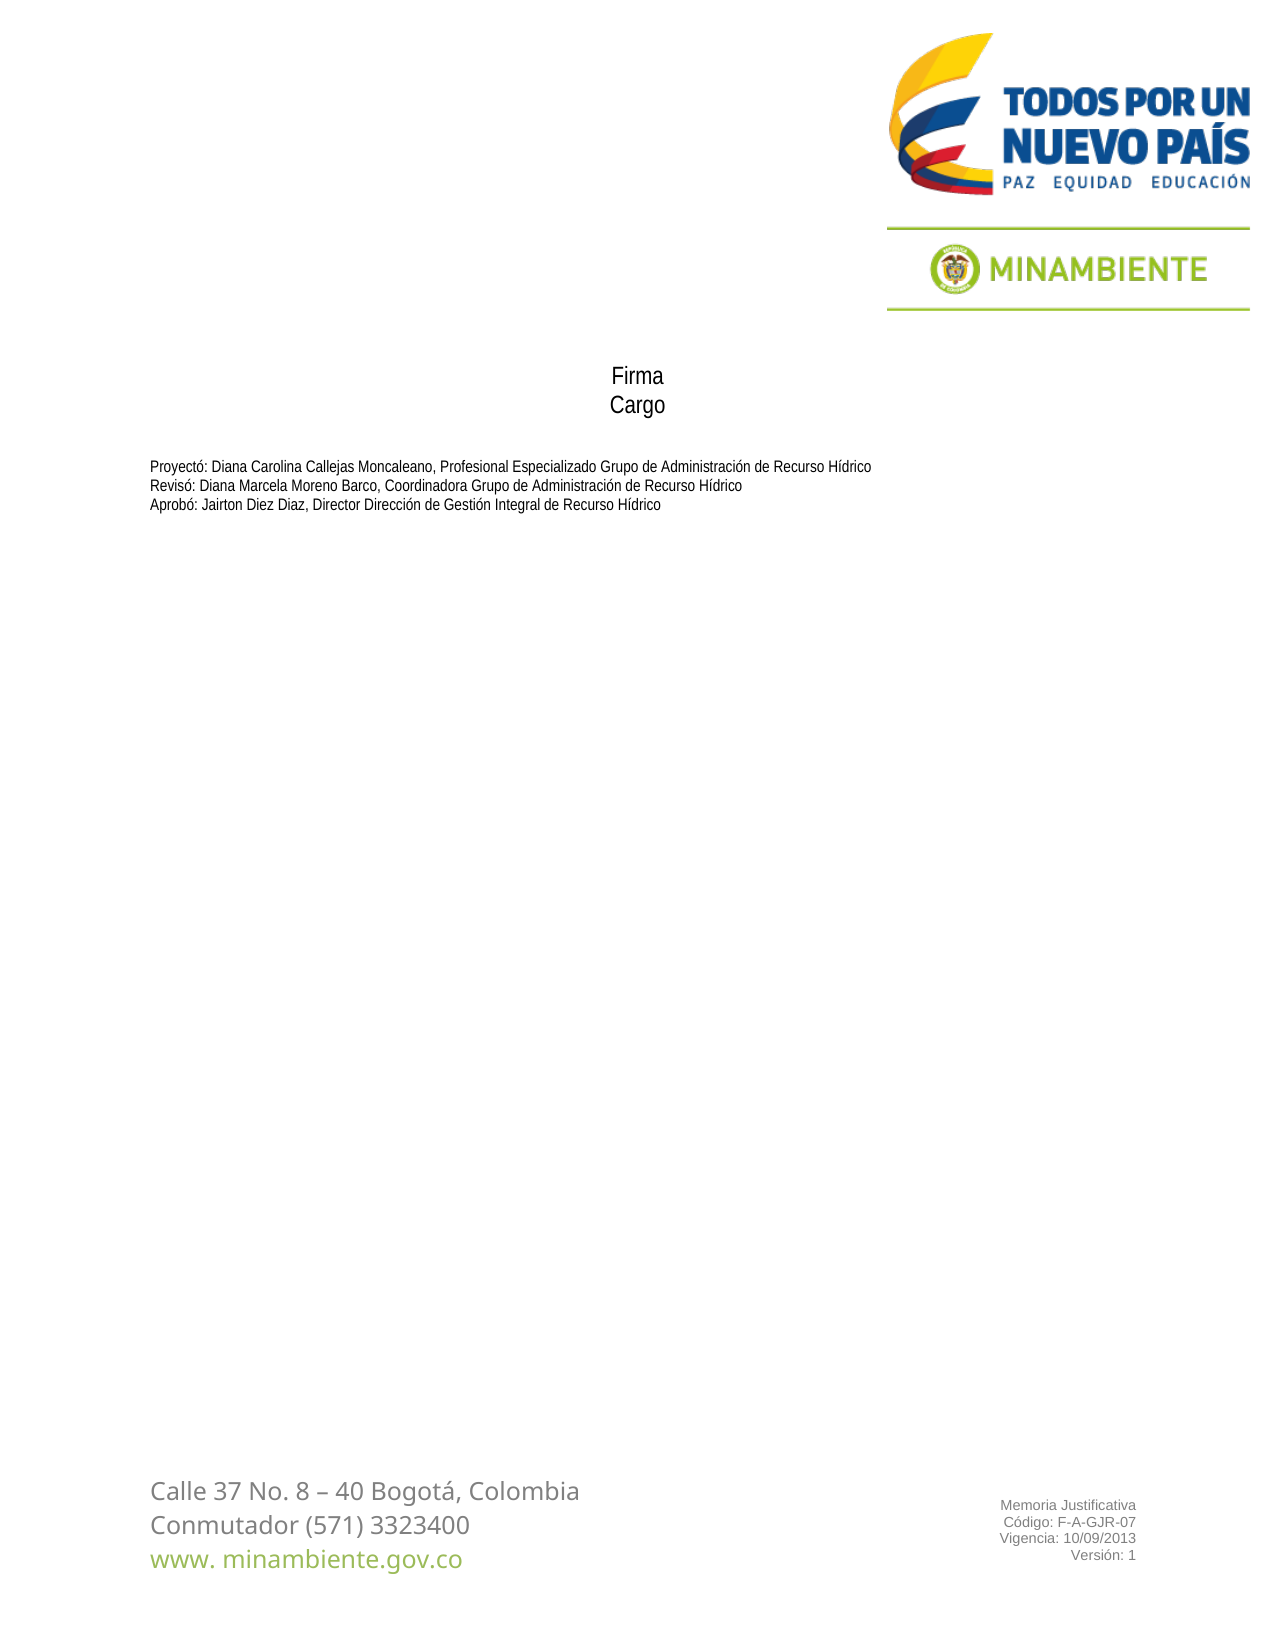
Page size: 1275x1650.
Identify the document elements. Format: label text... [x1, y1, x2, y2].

text Revisó: Diana Marcela Moreno Barco, Coordinadora Grupo de Administración de Recurso Hídrico [150, 476, 1125, 495]
text Aprobó: Jairton Diez Diaz, Director Dirección de Gestión Integral de Recurso Hídrico [150, 495, 1125, 514]
text Proyectó: Diana Carolina Callejas Moncaleano, Profesional Especializado Grupo de Administración de Recurso Hídrico [150, 457, 1125, 476]
text Cargo [150, 390, 1125, 418]
text Firma [150, 361, 1125, 390]
picture [886, 33, 1250, 311]
